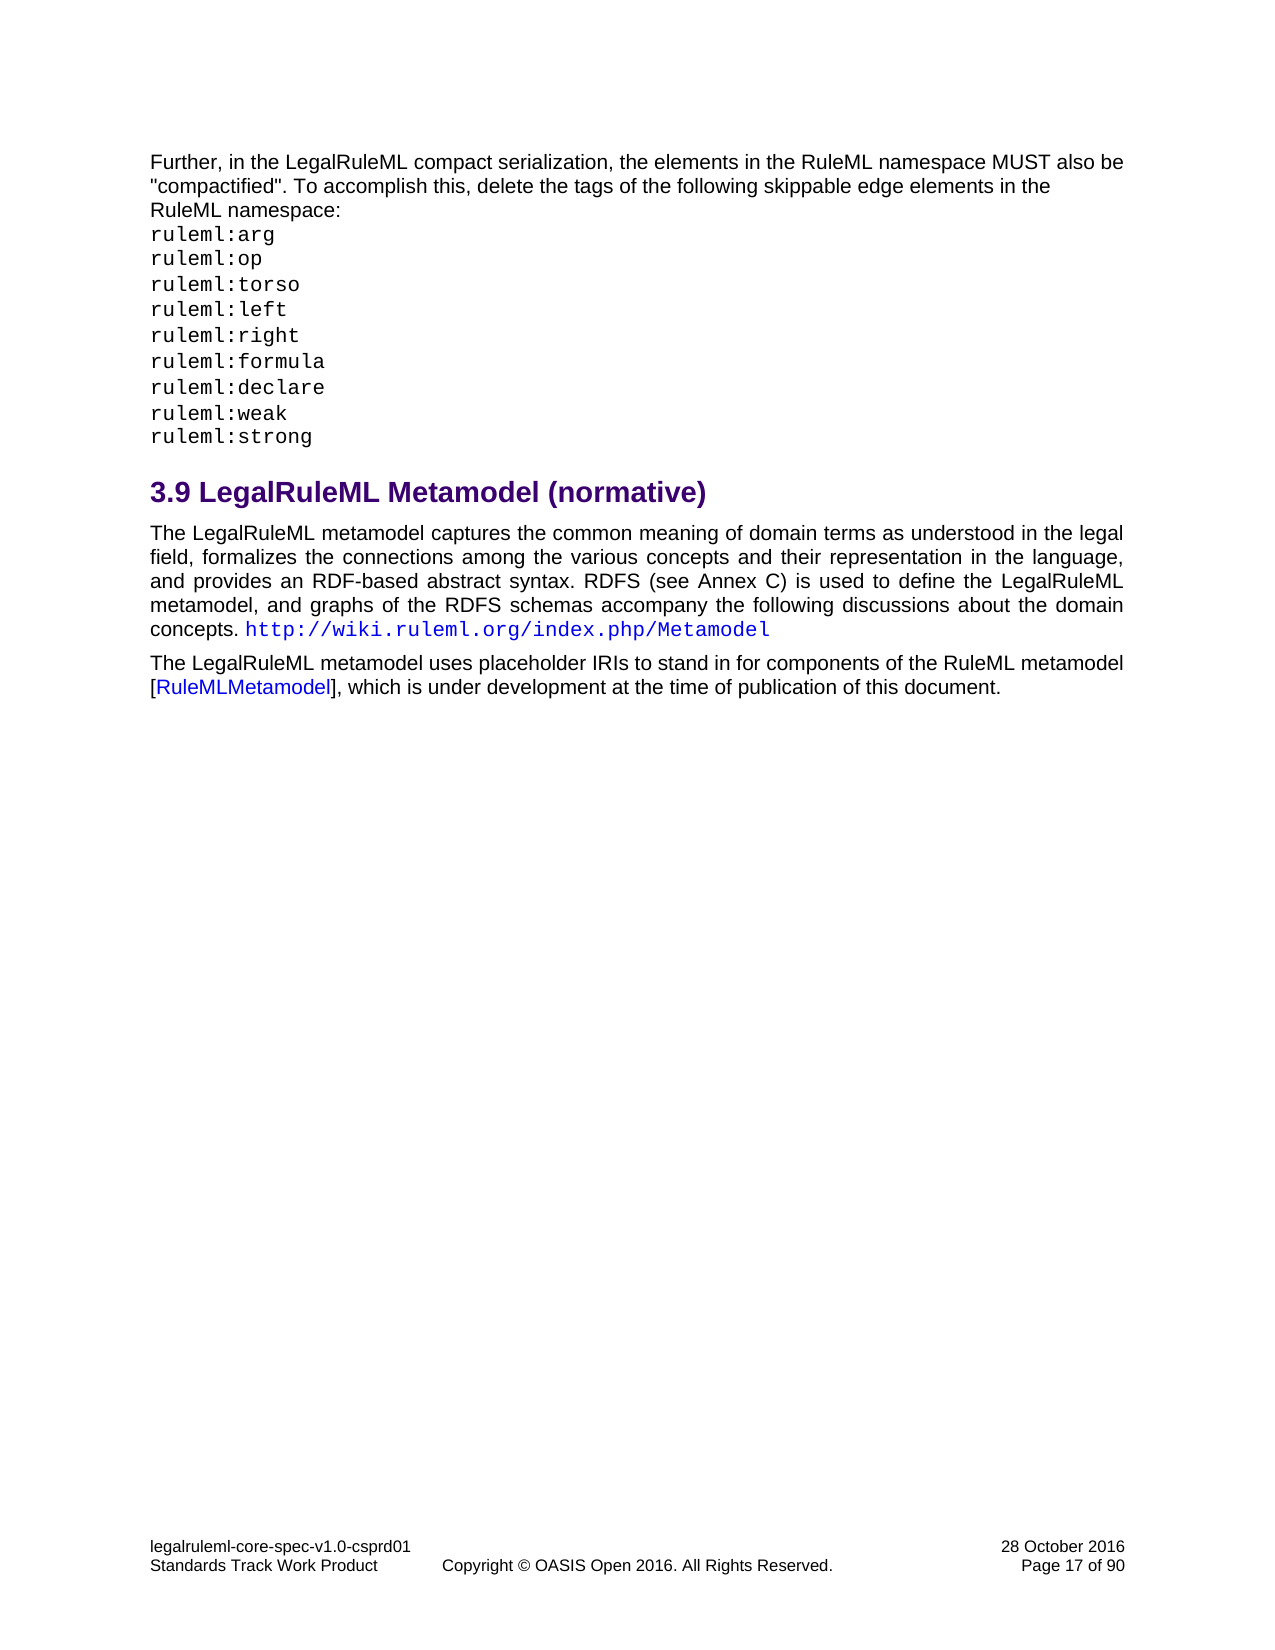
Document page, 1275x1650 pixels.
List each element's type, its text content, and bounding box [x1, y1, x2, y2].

text The LegalRuleML metamodel uses placeholder IRIs to stand in for components of the RuleML metamodel [RuleMLMetamodel], which is under development at the time of publication of this document. [150, 651, 1125, 699]
subtitle LegalRuleML Metamodel (normative) [150, 475, 1125, 508]
text The LegalRuleML metamodel captures the common meaning of domain terms as understood in the legal field, formalizes the connections among the various concepts and their representation in the language, and provides an RDF-based abstract syntax. RDFS (see Annex C) is used to define the LegalRuleML metamodel, and graphs of the RDFS schemas accompany the following discussions about the domain concepts. http://wiki.ruleml.org/index.php/Metamodel [150, 521, 1125, 643]
text Further, in the LegalRuleML compact serialization, the elements in the RuleML namespace MUST also be "compactified". To accomplish this, delete the tags of the following skippable edge elements in the RuleML namespace: ruleml:arg ruleml:op ruleml:torso ruleml:left ruleml:right ruleml:formula ruleml:declare ruleml:weak ruleml:strong [150, 150, 1125, 450]
